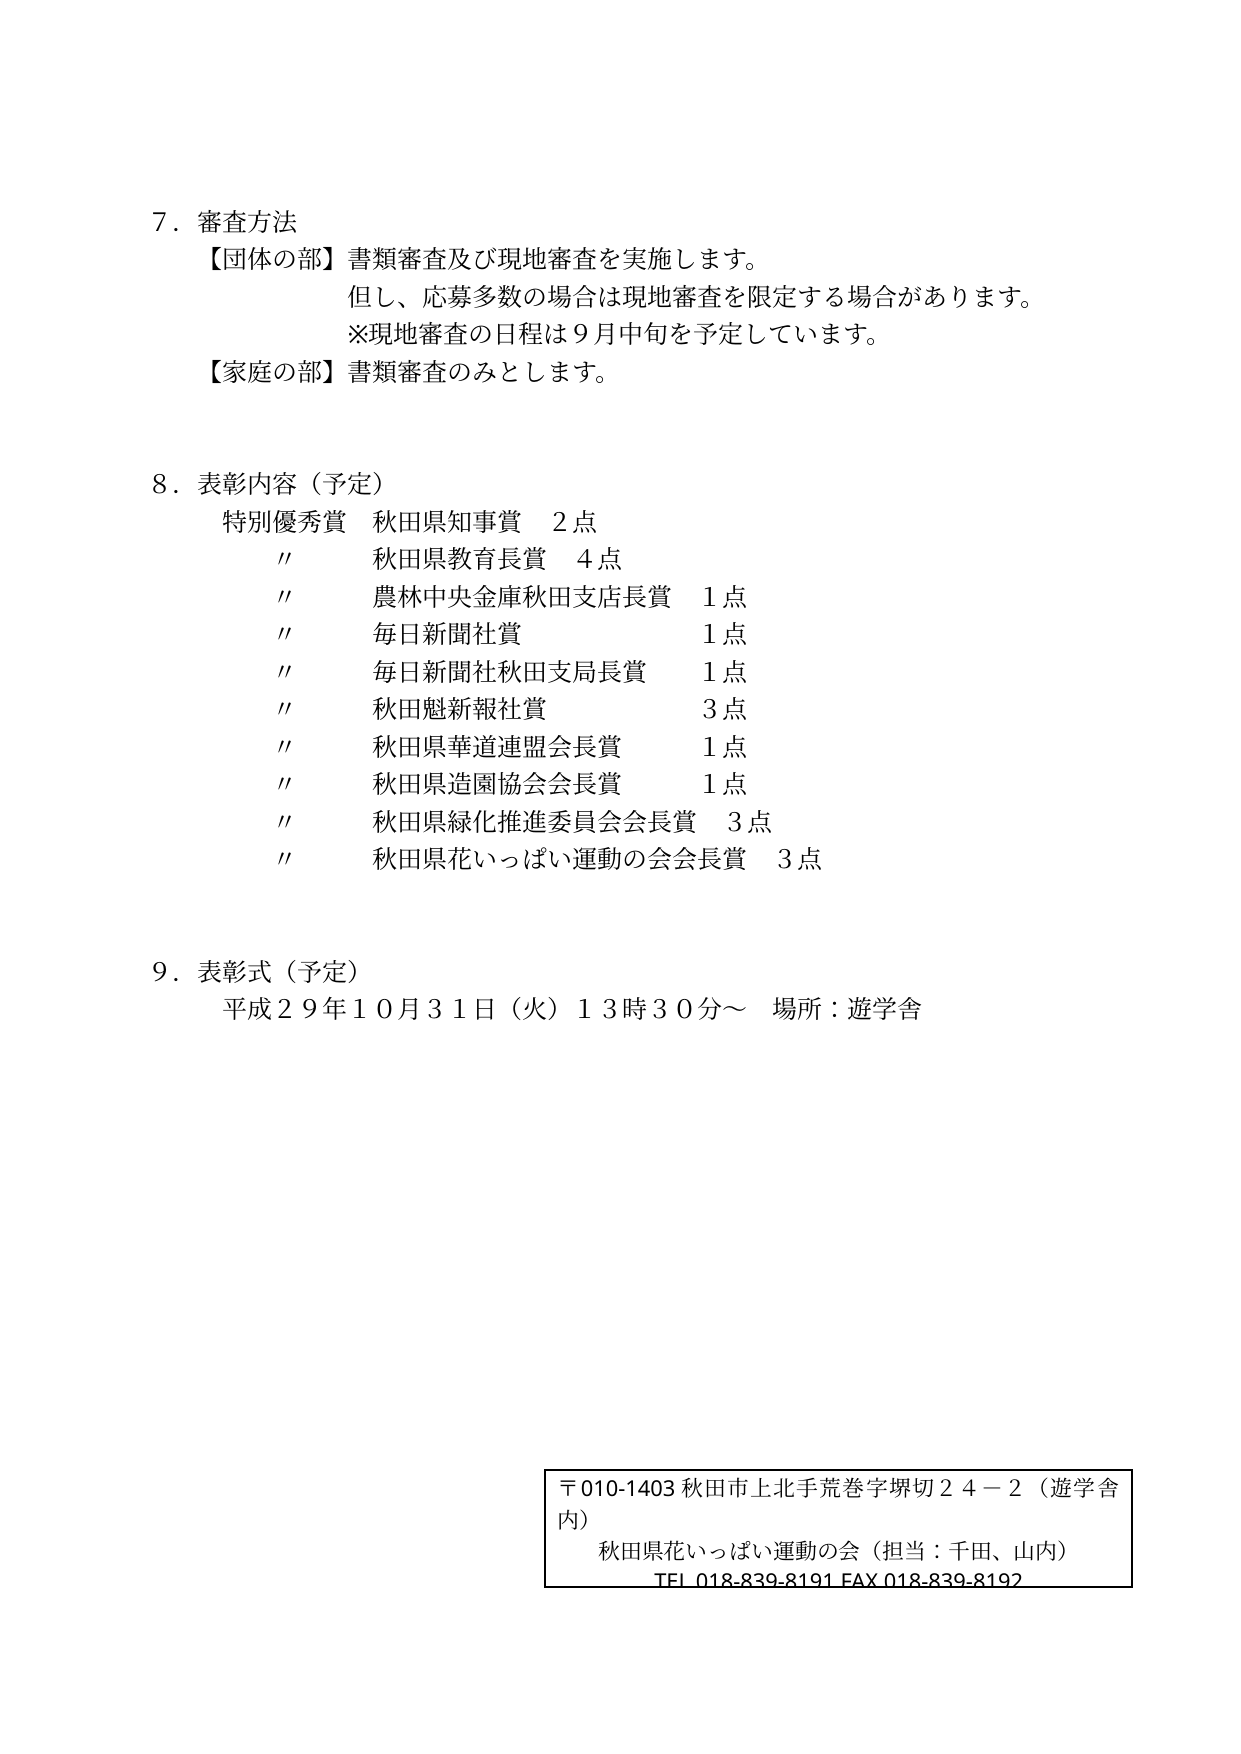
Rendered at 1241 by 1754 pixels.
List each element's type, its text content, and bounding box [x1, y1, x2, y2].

text 【団体の部】書類審査及び現地審査を実施します。 [148, 239, 1092, 277]
text 〃 農林中央金庫秋田支店長賞 １点 [148, 577, 1092, 614]
text 〃 毎日新聞社秋田支局長賞 １点 [148, 652, 1092, 689]
text 〃 秋田県造園協会会長賞 １点 [148, 764, 1092, 802]
text ９．表彰式（予定） [148, 952, 1092, 989]
text ８．表彰内容（予定） [148, 464, 1092, 502]
text 但し、応募多数の場合は現地審査を限定する場合があります。 [148, 277, 1092, 314]
text 〃 秋田県華道連盟会長賞 １点 [148, 727, 1092, 764]
text 特別優秀賞 秋田県知事賞 ２点 [148, 502, 1092, 539]
text 平成２９年１０月３１日（火）１３時３０分～ 場所：遊学舎 [148, 989, 1092, 1027]
text 〃 秋田県緑化推進委員会会長賞 ３点 [148, 802, 1092, 839]
text 【家庭の部】書類審査のみとします。 [148, 352, 1092, 389]
text 〃 毎日新聞社賞 １点 [148, 614, 1092, 652]
text 〃 秋田魁新報社賞 ３点 [148, 689, 1092, 727]
text ７．審査方法 [148, 202, 1092, 239]
text 〃 秋田県花いっぱい運動の会会長賞 ３点 [148, 839, 1092, 877]
text ※現地審査の日程は９月中旬を予定しています。 [148, 314, 1092, 352]
text 〃 秋田県教育長賞 ４点 [148, 539, 1092, 577]
